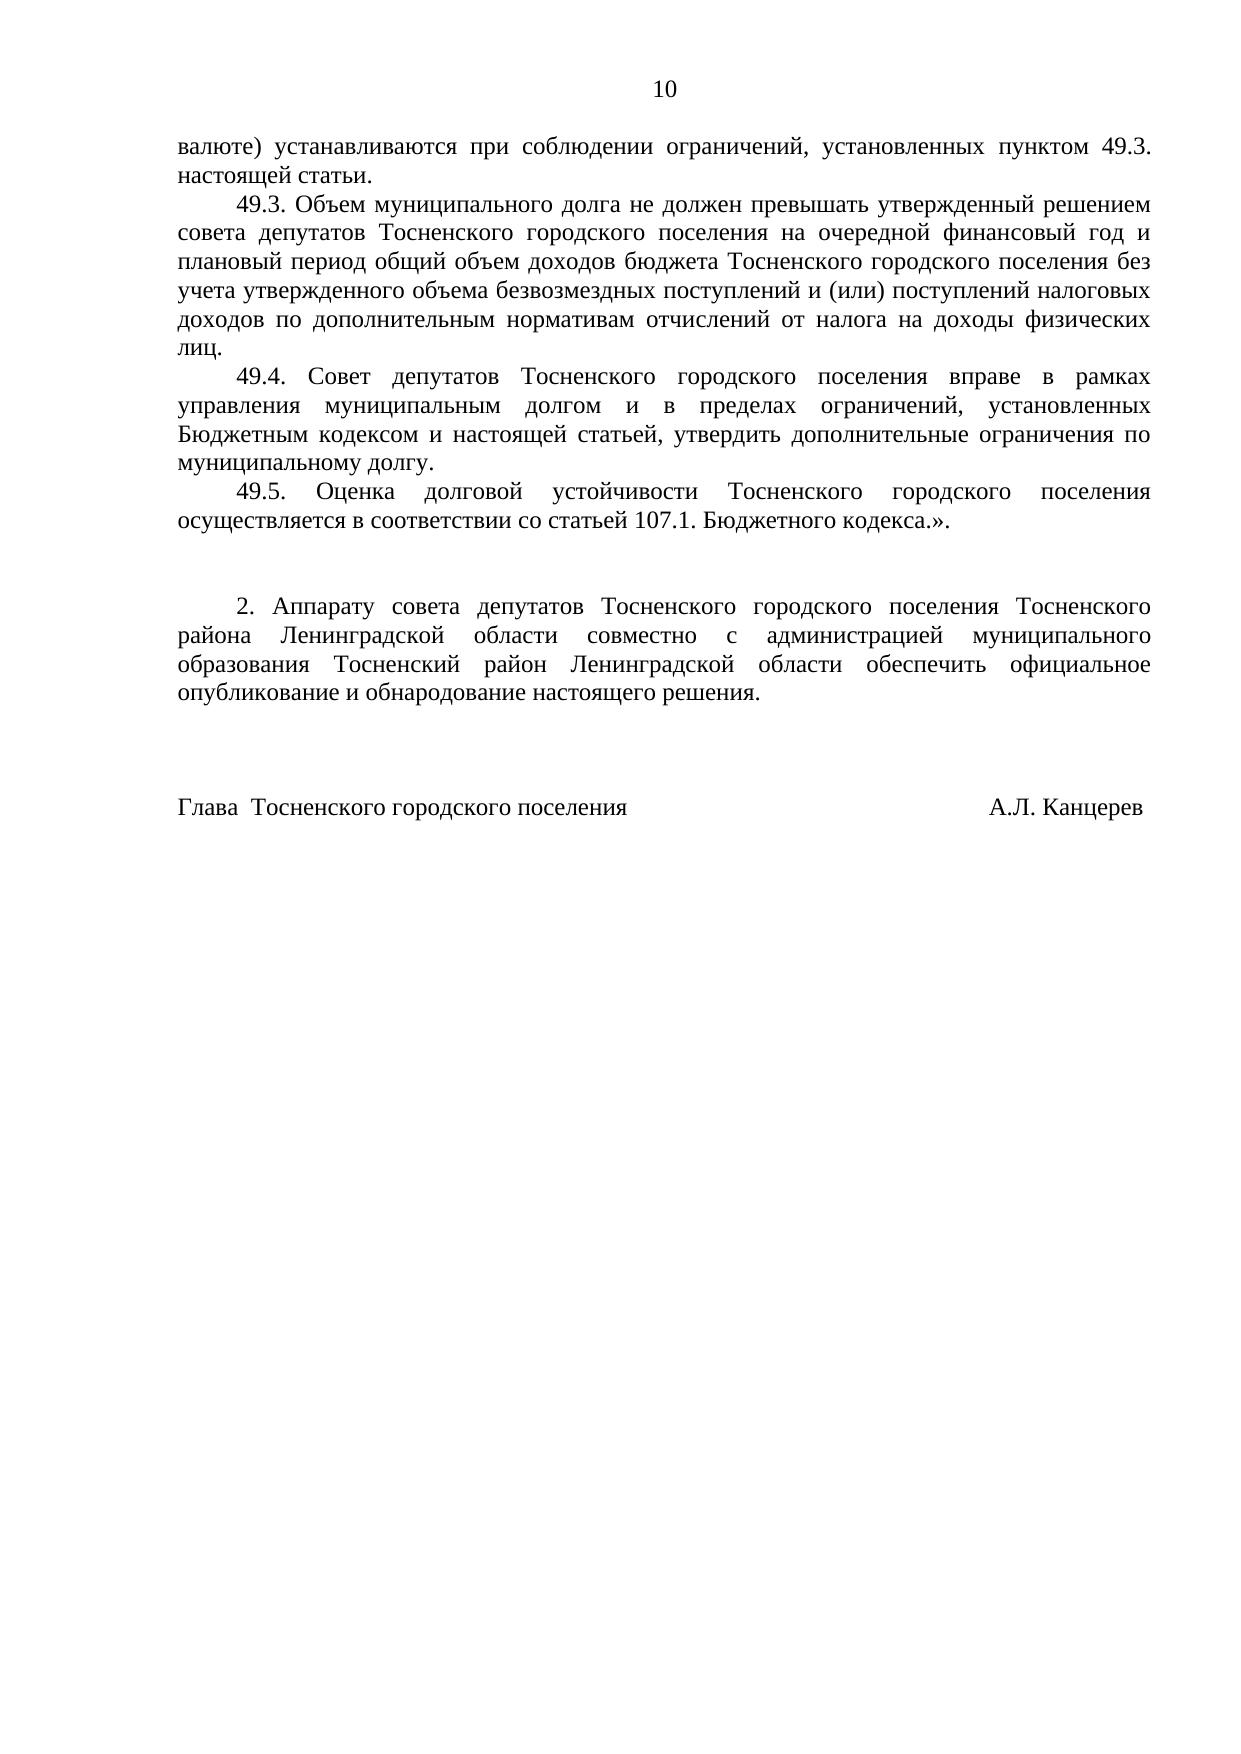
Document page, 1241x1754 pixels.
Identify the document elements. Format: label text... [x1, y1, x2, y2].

text 49.3. Объем муниципального долга не должен превышать утвержденный решением совета депутатов Тосненского городского поселения на очередной финансовый год и плановый период общий объем доходов бюджета Тосненского городского поселения без учета утвержденного объема безвозмездных поступлений и (или) поступлений налоговых доходов по дополнительным нормативам отчислений от налога на доходы физических лиц. [177, 189, 1152, 361]
text Глава Тосненского городского поселения А.Л. Канцерев [177, 792, 1152, 821]
text 2. Аппарату совета депутатов Тосненского городского поселения Тосненского района Ленинградской области совместно с администрацией муниципального образования Тосненский район Ленинградской области обеспечить официальное опубликование и обнародование настоящего решения. [177, 591, 1152, 706]
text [177, 131, 1152, 189]
text 49.4. Совет депутатов Тосненского городского поселения вправе в рамках управления муниципальным долгом и в пределах ограничений, установленных Бюджетным кодексом и настоящей статьей, утвердить дополнительные ограничения по муниципальному долгу. [177, 361, 1152, 476]
text 49.5. Оценка долговой устойчивости Тосненского городского поселения осуществляется в соответствии со статьей 107.1. Бюджетного кодекса.». [177, 476, 1152, 534]
